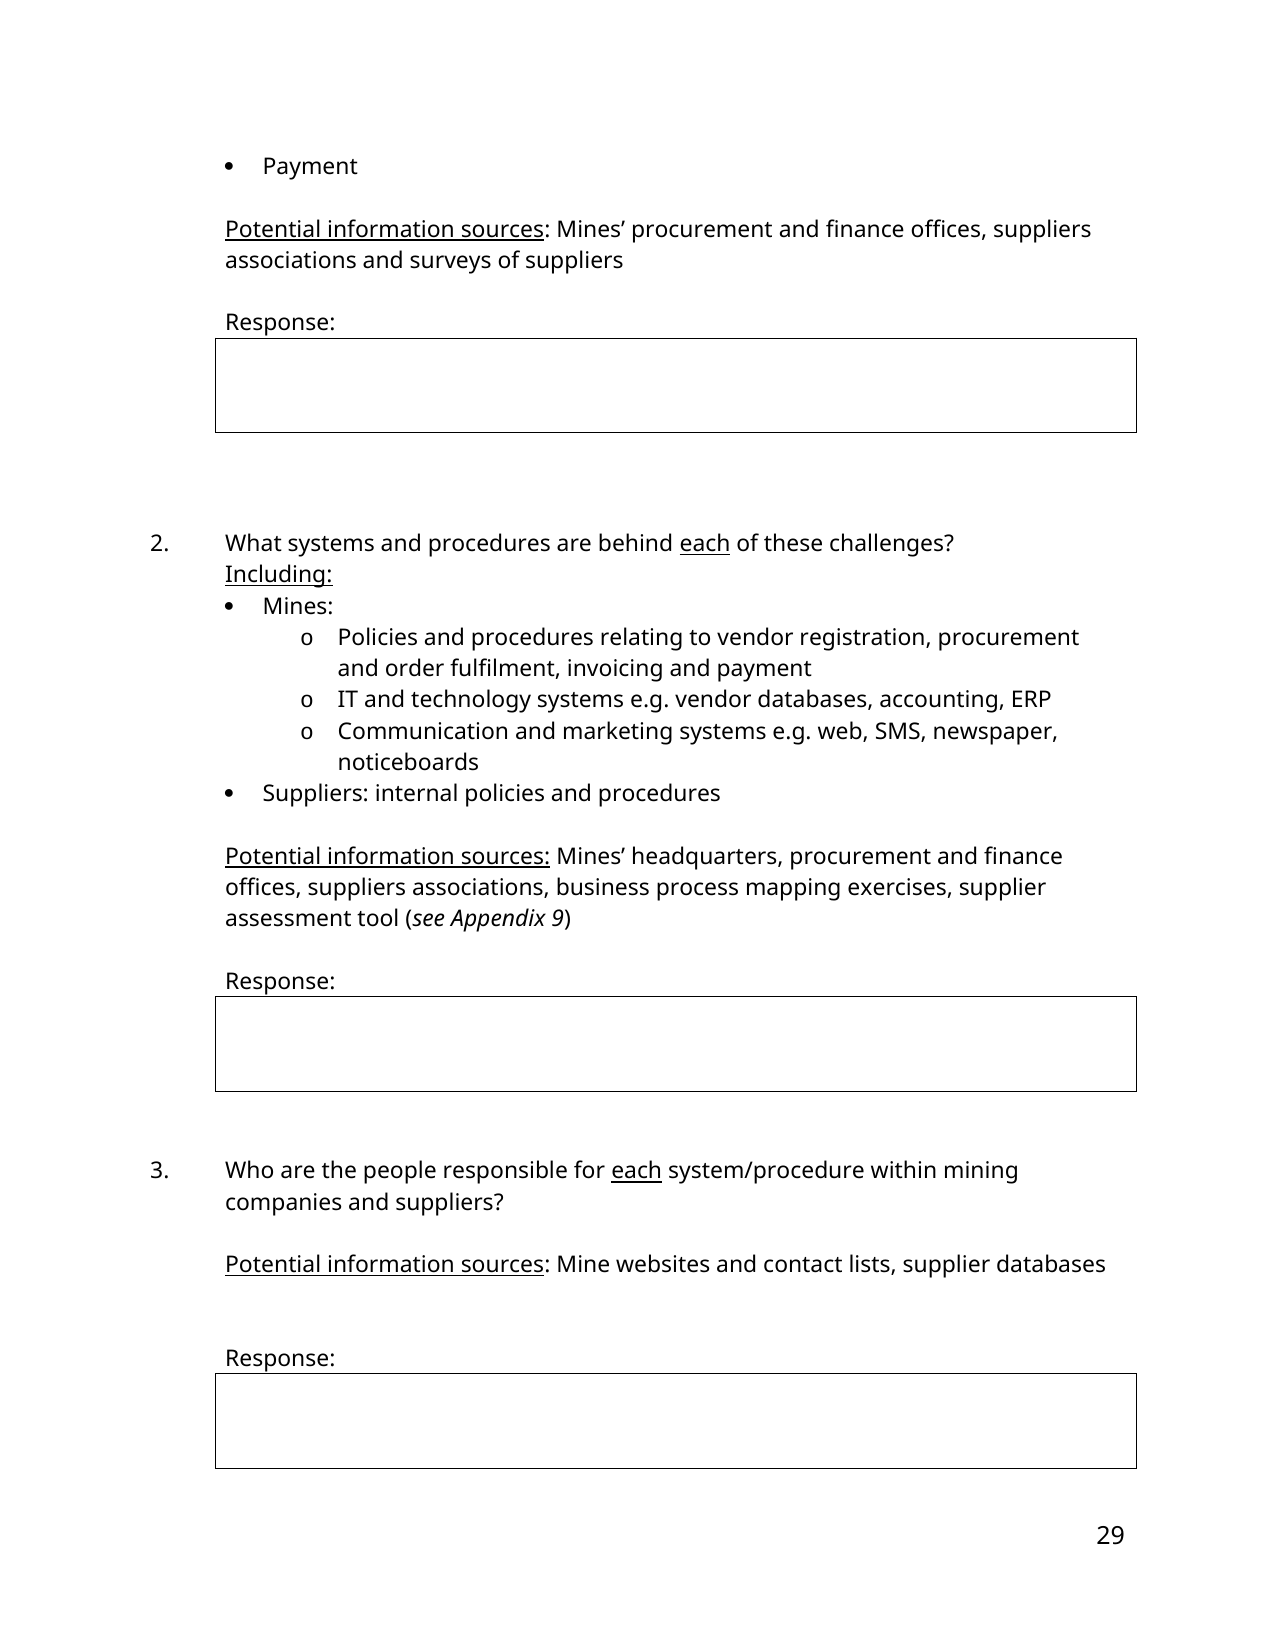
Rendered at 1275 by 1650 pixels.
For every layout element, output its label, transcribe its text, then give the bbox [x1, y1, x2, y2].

table_header [216, 1374, 1136, 1468]
text 2. What systems and procedures are behind each of these challenges? [150, 527, 1125, 558]
text Including: [150, 558, 1125, 589]
list Payment [225, 150, 1125, 181]
table_header [216, 339, 1136, 432]
text Potential information sources: Mine websites and contact lists, supplier databases [150, 1248, 1125, 1279]
text Potential information sources: Mines’ headquarters, procurement and finance offices, suppliers associations, business process mapping exercises, supplier assessment tool (see Appendix 9) [225, 840, 1125, 934]
list Mines: [225, 589, 1125, 621]
text 3. Who are the people responsible for each system/procedure within mining companies and suppliers? [150, 1154, 1125, 1217]
list Communication and marketing systems e.g. web, SMS, newspaper, noticeboards [300, 715, 1125, 777]
text Potential information sources: Mines’ procurement and finance offices, suppliers associations and surveys of suppliers [225, 212, 1125, 275]
text Response: [150, 1342, 1125, 1373]
text Response: [150, 306, 1125, 337]
list Policies and procedures relating to vendor registration, procurement and order fulfilment, invoicing and payment [300, 621, 1125, 683]
text Response: [150, 965, 1125, 996]
table_header [216, 997, 1136, 1091]
list Suppliers: internal policies and procedures [225, 777, 1125, 809]
list IT and technology systems e.g. vendor databases, accounting, ERP [300, 683, 1125, 715]
